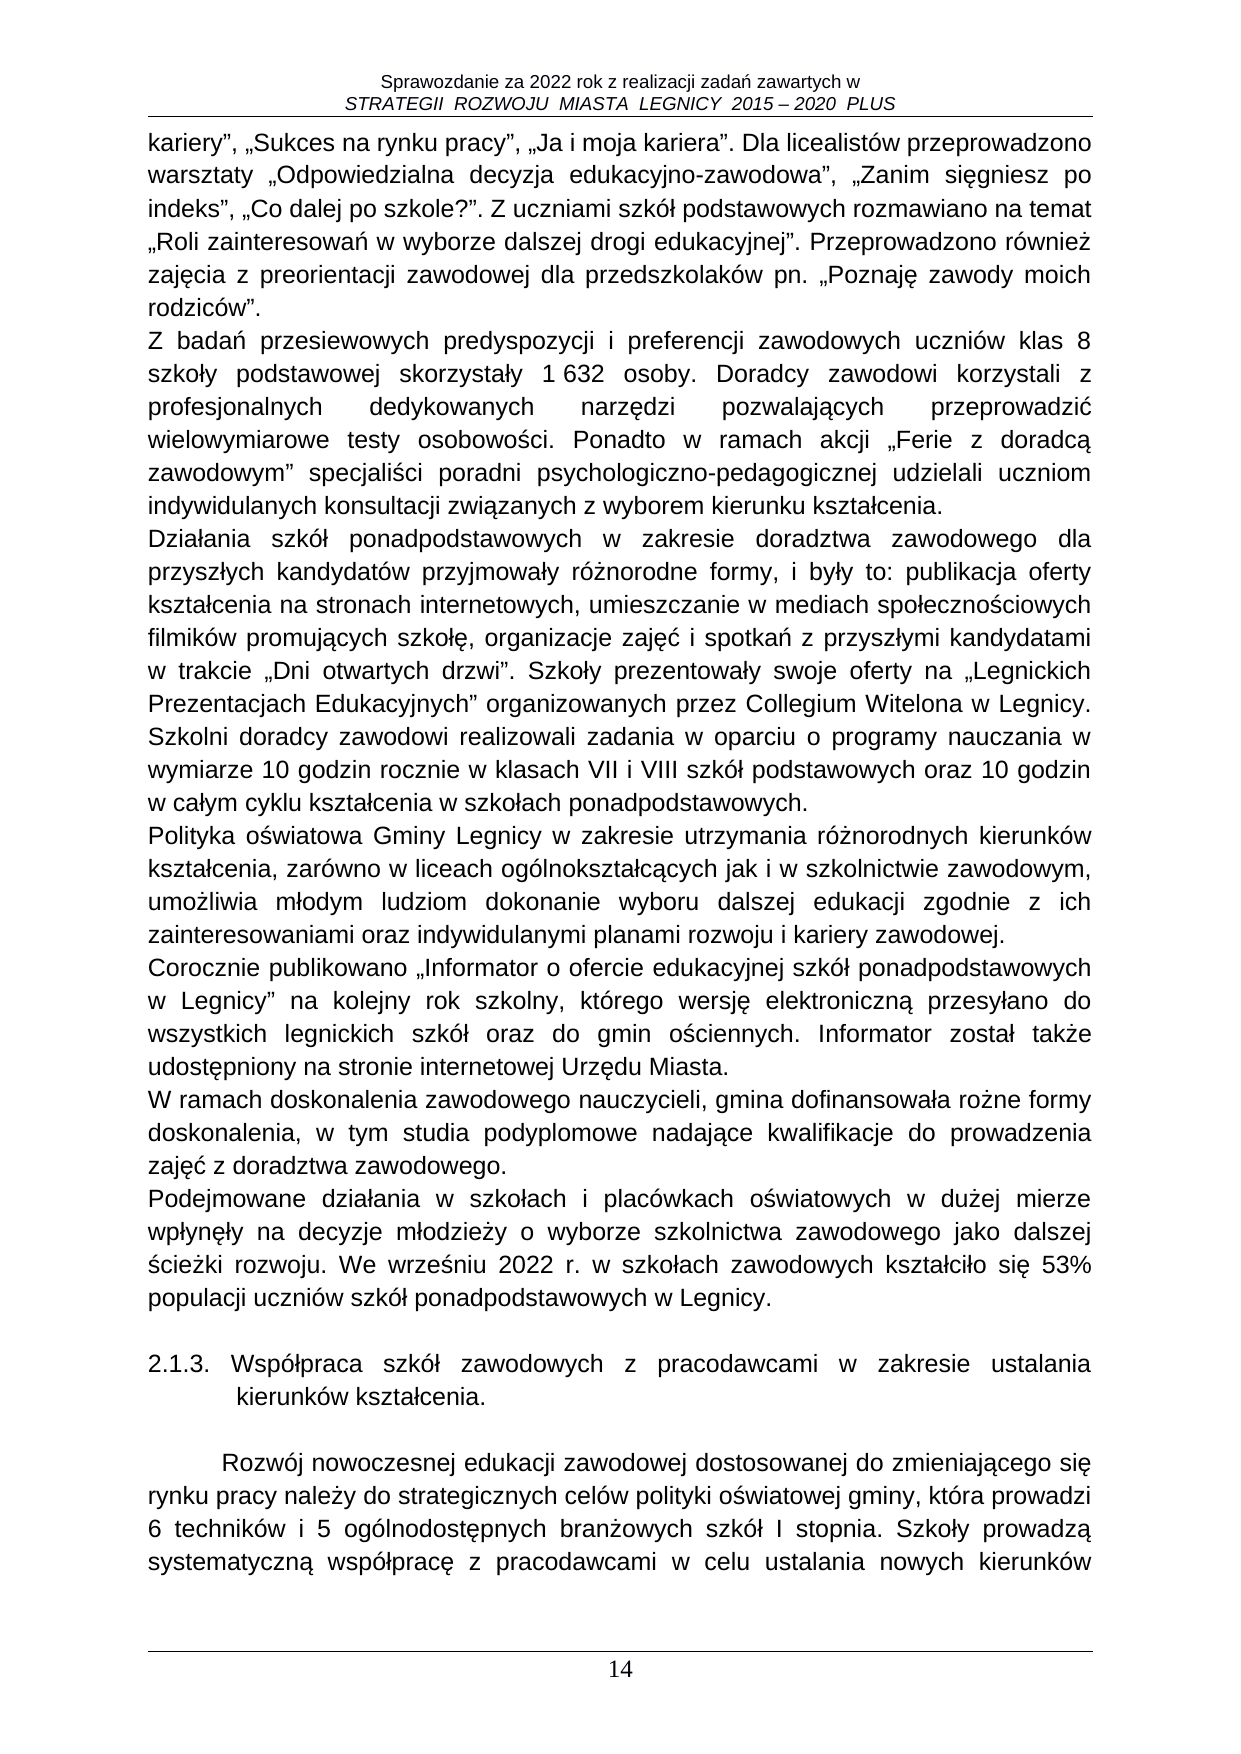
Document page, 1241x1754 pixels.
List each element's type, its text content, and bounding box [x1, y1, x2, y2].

text Corocznie publikowano „Informator o ofercie edukacyjnej szkół ponadpodstawowych w Legnicy” na kolejny rok szkolny, którego wersję elektroniczną przesyłano do wszystkich legnickich szkół oraz do gmin ościennych. Informator został także udostępniony na stronie internetowej Urzędu Miasta. [148, 953, 1093, 1081]
text Podejmowane działania w szkołach i placówkach oświatowych w dużej mierze wpłynęły na decyzje młodzieży o wyborze szkolnictwa zawodowego jako dalszej ścieżki rozwoju. We wrześniu 2022 r. w szkołach zawodowych kształciło się 53% populacji uczniów szkół ponadpodstawowych w Legnicy. [148, 1184, 1093, 1312]
text W ramach doskonalenia zawodowego nauczycieli, gmina dofinansowała rożne formy doskonalenia, w tym studia podyplomowe nadające kwalifikacje do prowadzenia zajęć z doradztwa zawodowego. [148, 1085, 1093, 1180]
text Z badań przesiewowych predyspozycji i preferencji zawodowych uczniów klas 8 szkoły podstawowej skorzystały 1 632 osoby. Doradcy zawodowi korzystali z profesjonalnych dedykowanych narzędzi pozwalających przeprowadzić wielowymiarowe testy osobowości. Ponadto w ramach akcji „Ferie z doradcą zawodowym” specjaliści poradni psychologiczno-pedagogicznej udzielali uczniom indywidulanych konsultacji związanych z wyborem kierunku kształcenia. [148, 326, 1093, 519]
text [148, 1448, 1093, 1576]
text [148, 127, 1093, 321]
text Polityka oświatowa Gminy Legnicy w zakresie utrzymania różnorodnych kierunków kształcenia, zarówno w liceach ogólnokształcących jak i w szkolnictwie zawodowym, umożliwia młodym ludziom dokonanie wyboru dalszej edukacji zgodnie z ich zainteresowaniami oraz indywidulanymi planami rozwoju i kariery zawodowej. [148, 821, 1093, 949]
text Działania szkół ponadpodstawowych w zakresie doradztwa zawodowego dla przyszłych kandydatów przyjmowały różnorodne formy, i były to: publikacja oferty kształcenia na stronach internetowych, umieszczanie w mediach społecznościowych filmików promujących szkołę, organizacje zajęć i spotkań z przyszłymi kandydatami w trakcie „Dni otwartych drzwi”. Szkoły prezentowały swoje oferty na „Legnickich Prezentacjach Edukacyjnych” organizowanych przez Collegium Witelona w Legnicy. Szkolni doradcy zawodowi realizowali zadania w oparciu o programy nauczania w wymiarze 10 godzin rocznie w klasach VII i VIII szkół podstawowych oraz 10 godzin w całym cyklu kształcenia w szkołach ponadpodstawowych. [148, 524, 1093, 817]
text 2.1.3. Współpraca szkół zawodowych z pracodawcami w zakresie ustalania kierunków kształcenia. [148, 1349, 1093, 1411]
